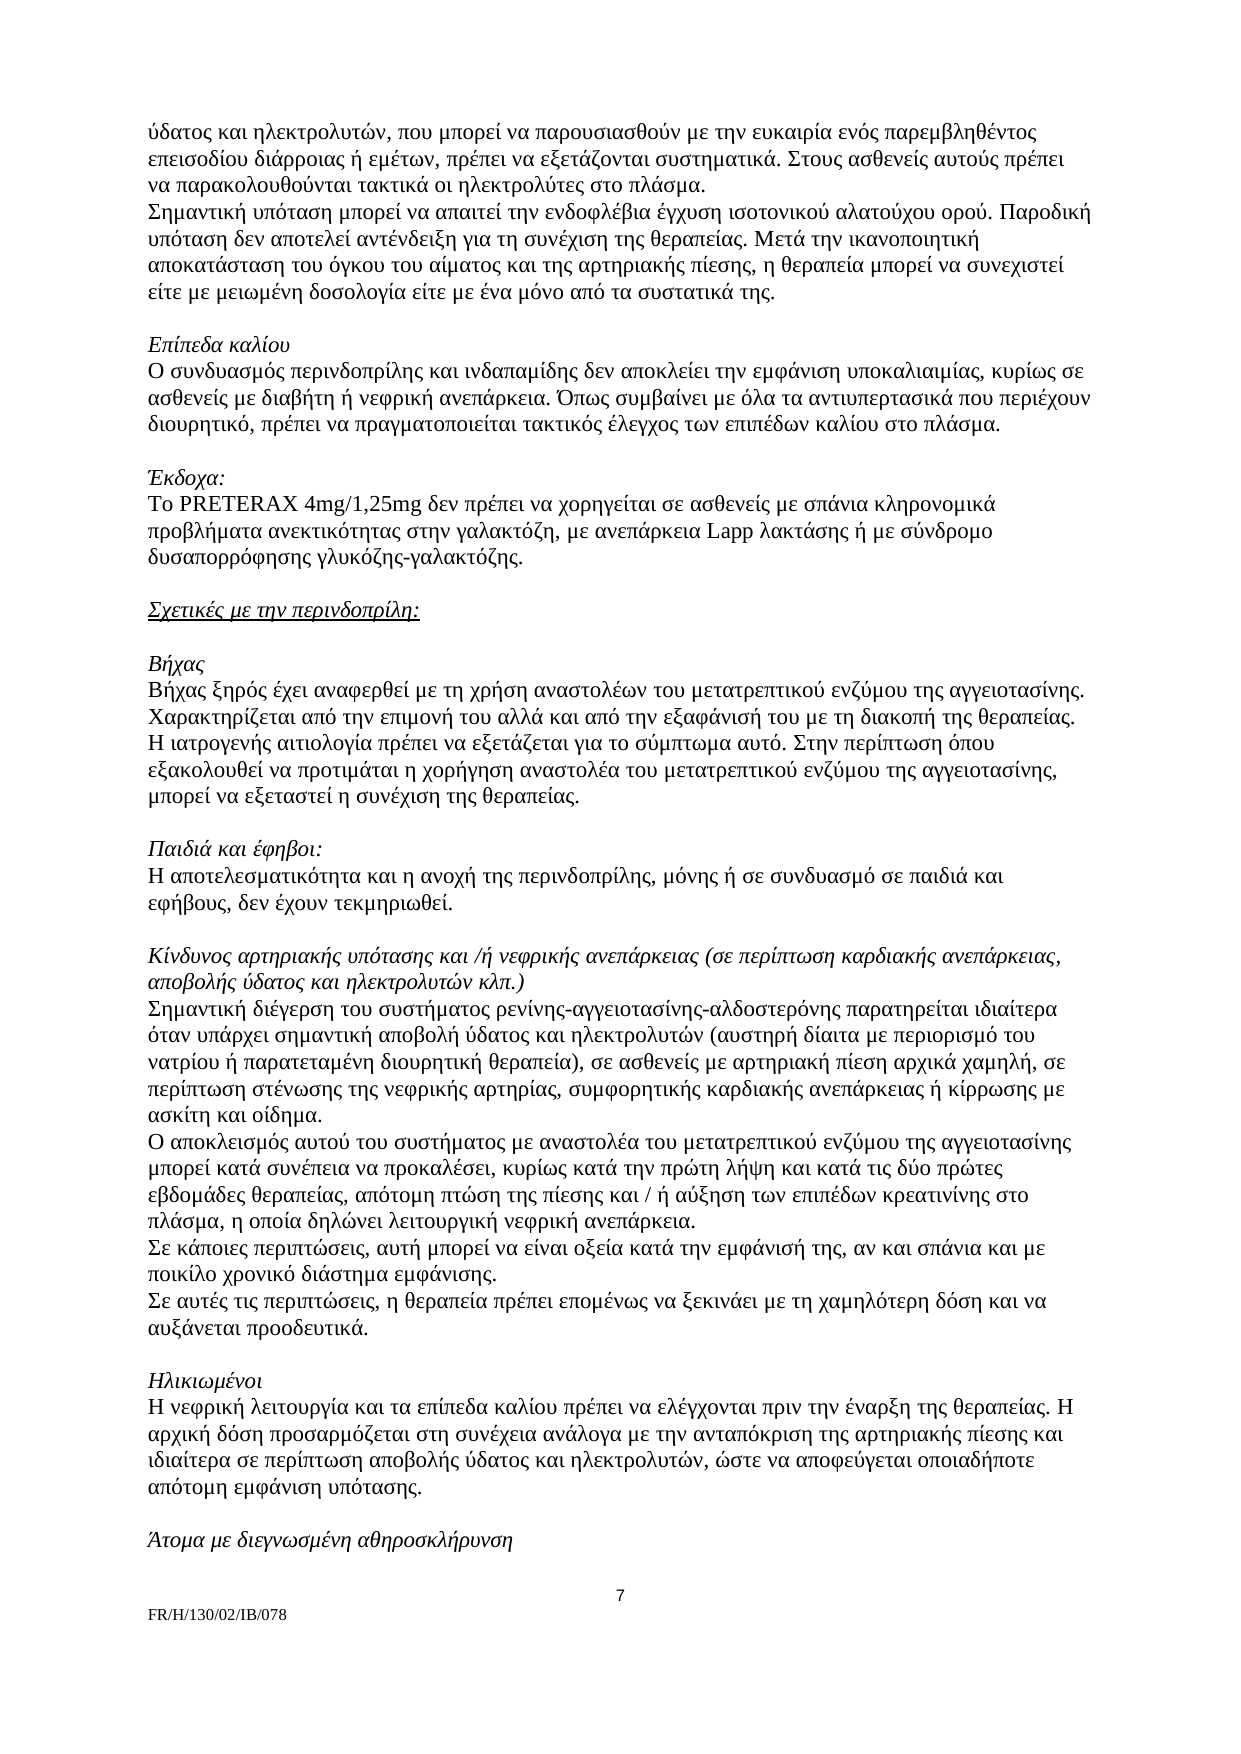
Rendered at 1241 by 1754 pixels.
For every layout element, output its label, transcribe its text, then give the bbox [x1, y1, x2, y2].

text Ηλικιωμένοι [148, 1367, 1092, 1393]
text Ο συνδυασμός περινδοπρίλης και ινδαπαμίδης δεν αποκλείει την εμφάνιση υποκαλιαιμίας, κυρίως σε ασθενείς με διαβήτη ή νεφρική ανεπάρκεια. Όπως συμβαίνει με όλα τα αντιυπερτασικά που περιέχουν διουρητικό, πρέπει να πραγματοποιείται τακτικός έλεγχος των επιπέδων καλίου στο πλάσμα. [148, 357, 1092, 437]
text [148, 118, 1092, 198]
text Βήχας [148, 649, 1092, 676]
text Άτομα με διεγνωσμένη αθηροσκλήρυνση [148, 1526, 1092, 1552]
text Επίπεδα καλίου [148, 331, 1092, 357]
text Σε κάποιες περιπτώσεις, αυτή μπορεί να είναι οξεία κατά την εμφάνισή της, αν και σπάνια και με ποικίλο χρονικό διάστημα εμφάνισης. [148, 1234, 1092, 1287]
text Παιδιά και έφηβοι: [148, 835, 1092, 862]
text Βήχας ξηρός έχει αναφερθεί με τη χρήση αναστολέων του μετατρεπτικού ενζύμου της αγγειοτασίνης. Χαρακτηρίζεται από την επιμονή του αλλά και από την εξαφάνισή του με τη διακοπή της θεραπείας. Η ιατρογενής αιτιολογία πρέπει να εξετάζεται για το σύμπτωμα αυτό. Στην περίπτωση όπου εξακολουθεί να προτιμάται η χορήγηση αναστολέα του μετατρεπτικού ενζύμου της αγγειοτασίνης, μπορεί να εξεταστεί η συνέχιση της θεραπείας. [148, 676, 1092, 809]
text Σχετικές με την περινδοπρίλη: [148, 596, 1092, 623]
text Κίνδυνος αρτηριακής υπότασης και /ή νεφρικής ανεπάρκειας (σε περίπτωση καρδιακής ανεπάρκειας, αποβολής ύδατος και ηλεκτρολυτών κλπ.) [148, 942, 1092, 995]
text Σε αυτές τις περιπτώσεις, η θεραπεία πρέπει επομένως να ξεκινάει με τη χαμηλότερη δόση και να αυξάνεται προοδευτικά. [148, 1287, 1092, 1340]
text Το PRETERAX 4mg/1,25mg δεν πρέπει να χορηγείται σε ασθενείς με σπάνια κληρονομικά προβλήματα ανεκτικότητας στην γαλακτόζη, με ανεπάρκεια Lapp λακτάσης ή με σύνδρομο δυσαπορρόφησης γλυκόζης-γαλακτόζης. [148, 490, 1092, 570]
text Σημαντική υπόταση μπορεί να απαιτεί την ενδοφλέβια έγχυση ισοτονικού αλατούχου ορού. Παροδική υπόταση δεν αποτελεί αντένδειξη για τη συνέχιση της θεραπείας. Μετά την ικανοποιητική αποκατάσταση του όγκου του αίματος και της αρτηριακής πίεσης, η θεραπεία μπορεί να συνεχιστεί είτε με μειωμένη δοσολογία είτε με ένα μόνο από τα συστατικά της. [148, 198, 1092, 304]
text Σημαντική διέγερση του συστήματος ρενίνης-αγγειοτασίνης-αλδοστερόνης παρατηρείται ιδιαίτερα όταν υπάρχει σημαντική αποβολή ύδατος και ηλεκτρολυτών (αυστηρή δίαιτα με περιορισμό του νατρίου ή παρατεταμένη διουρητική θεραπεία), σε ασθενείς με αρτηριακή πίεση αρχικά χαμηλή, σε περίπτωση στένωσης της νεφρικής αρτηρίας, συμφορητικής καρδιακής ανεπάρκειας ή κίρρωσης με ασκίτη και οίδημα. [148, 995, 1092, 1127]
text Ο αποκλεισμός αυτού του συστήματος με αναστολέα του μετατρεπτικού ενζύμου της αγγειοτασίνης μπορεί κατά συνέπεια να προκαλέσει, κυρίως κατά την πρώτη λήψη και κατά τις δύο πρώτες εβδομάδες θεραπείας, απότομη πτώση της πίεσης και / ή αύξηση των επιπέδων κρεατινίνης στο πλάσμα, η οποία δηλώνει λειτουργική νεφρική ανεπάρκεια. [148, 1127, 1092, 1234]
text Έκδοχα: [148, 463, 1092, 490]
text Η αποτελεσματικότητα και η ανοχή της περινδοπρίλης, μόνης ή σε συνδυασμό σε παιδιά και εφήβους, δεν έχουν τεκμηριωθεί. [148, 862, 1092, 915]
text Η νεφρική λειτουργία και τα επίπεδα καλίου πρέπει να ελέγχονται πριν την έναρξη της θεραπείας. Η αρχική δόση προσαρμόζεται στη συνέχεια ανάλογα με την ανταπόκριση της αρτηριακής πίεσης και ιδιαίτερα σε περίπτωση αποβολής ύδατος και ηλεκτρολυτών, ώστε να αποφεύγεται οποιαδήποτε απότομη εμφάνιση υπότασης. [148, 1393, 1092, 1499]
